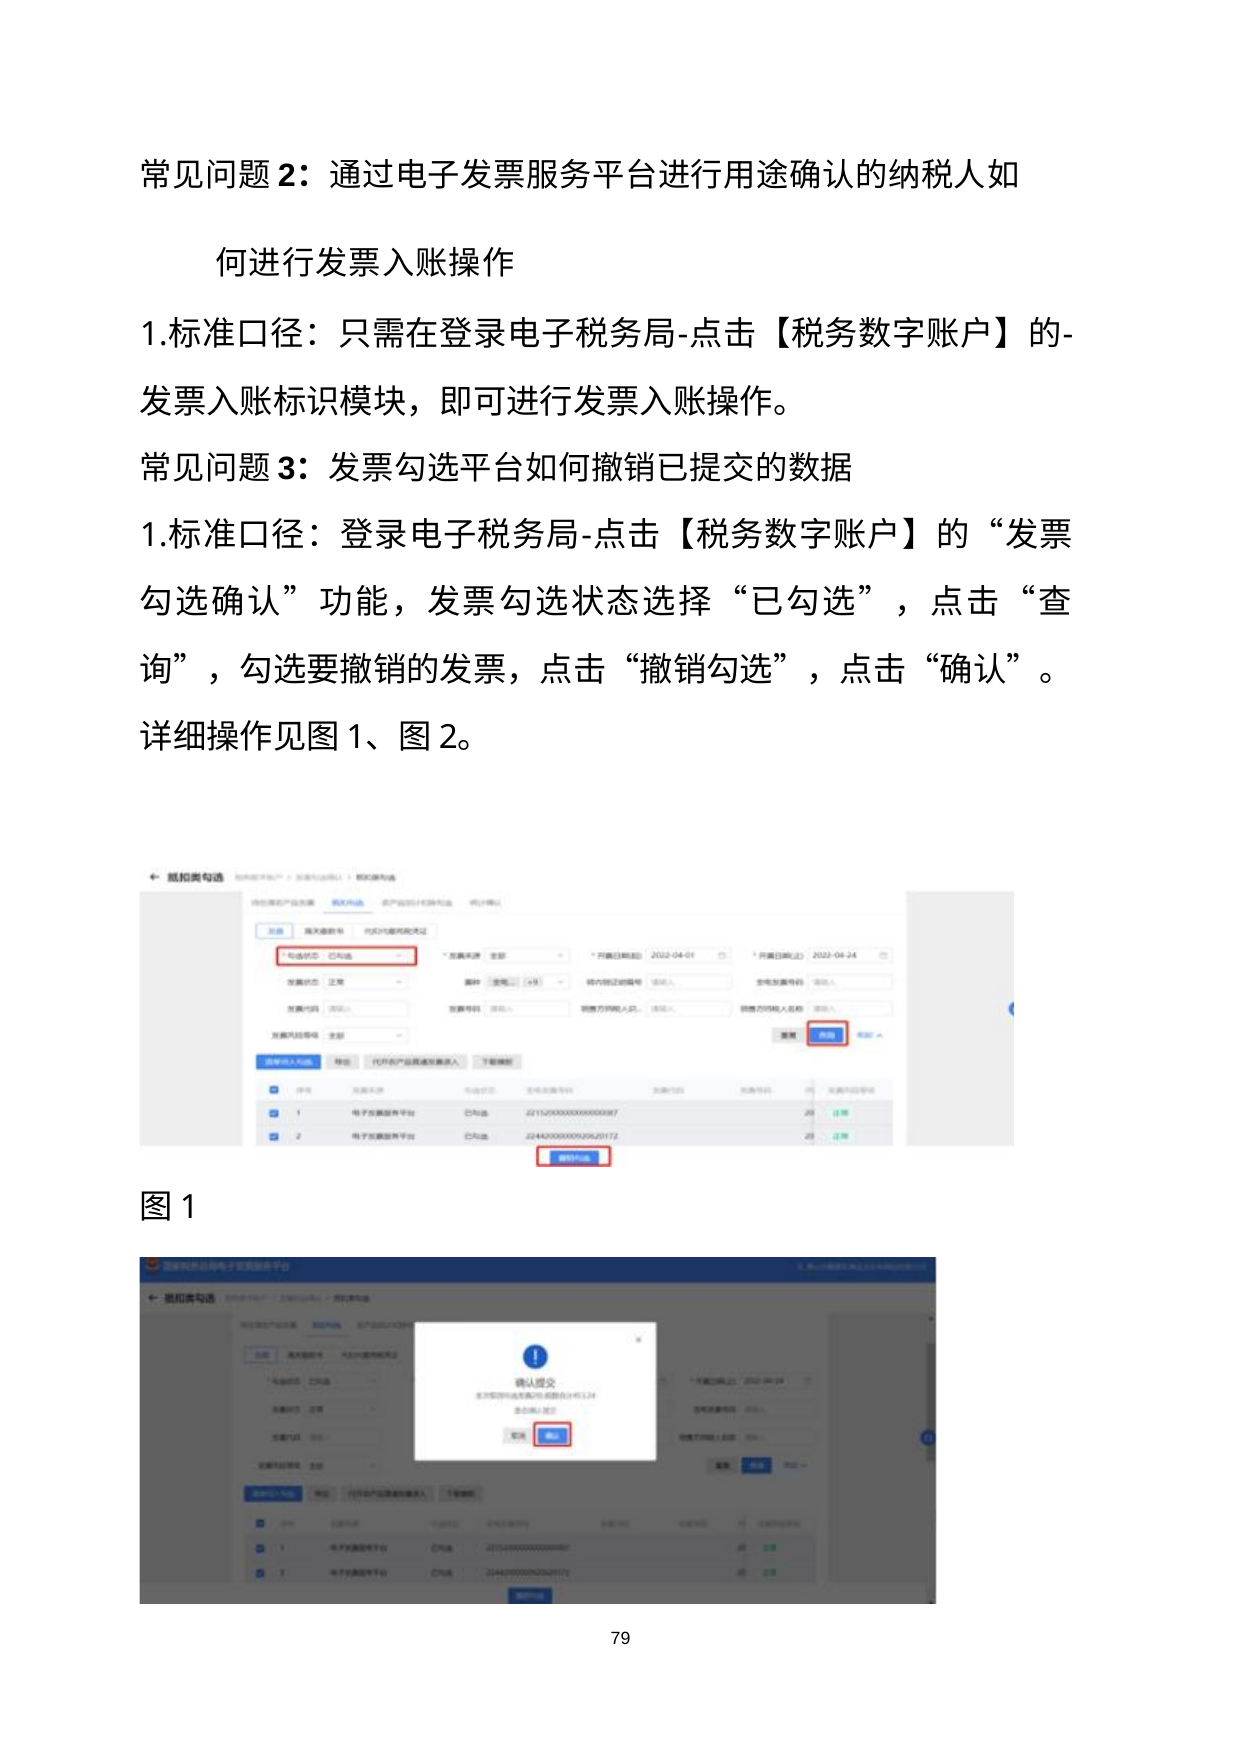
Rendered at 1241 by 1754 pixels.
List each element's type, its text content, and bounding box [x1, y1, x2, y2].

picture [139, 1257, 937, 1604]
text 何进行发票入账操作 [140, 237, 1073, 283]
list 常见问题3：发票勾选平台如何撤销已提交的数据 [139, 442, 1073, 489]
list 1.标准口径：只需在登录电子税务局-点击【税务数字账户】的-发票入账标识模块，即可进行发票入账操作。 [139, 307, 1073, 423]
list 1.标准口径：登录电子税务局-点击【税务数字账户】的“发票勾选确认”功能，发票勾选状态选择“已勾选”，点击“查询”，勾选要撤销的发票，点击“撤销勾选”，点击“确认”。详细操作见图1、图2。 [139, 507, 1073, 759]
list 常见问题2：通过电子发票服务平台进行用途确认的纳税人如 [139, 149, 1073, 196]
list 图1 [139, 1179, 1073, 1228]
picture [139, 867, 1015, 1167]
